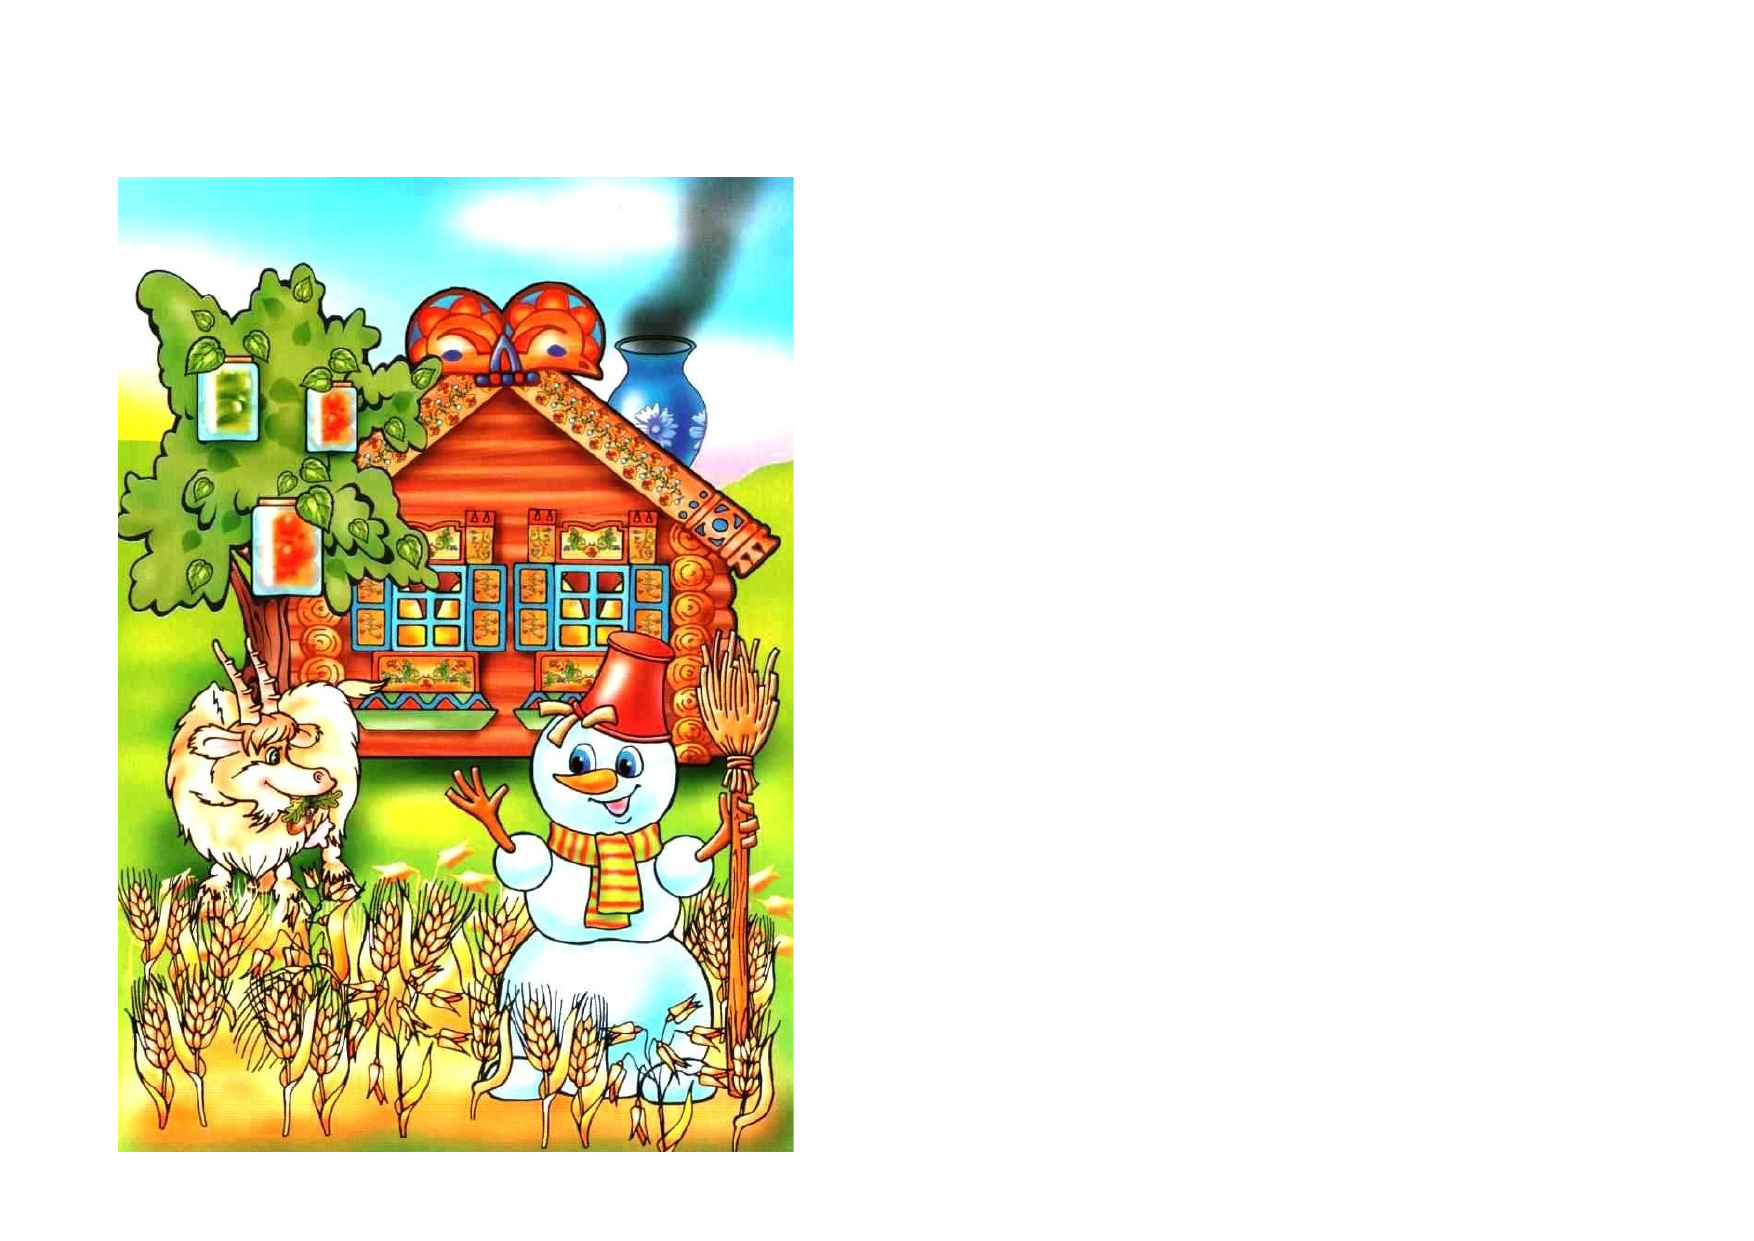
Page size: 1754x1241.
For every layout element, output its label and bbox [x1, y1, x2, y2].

picture [118, 177, 794, 1152]
